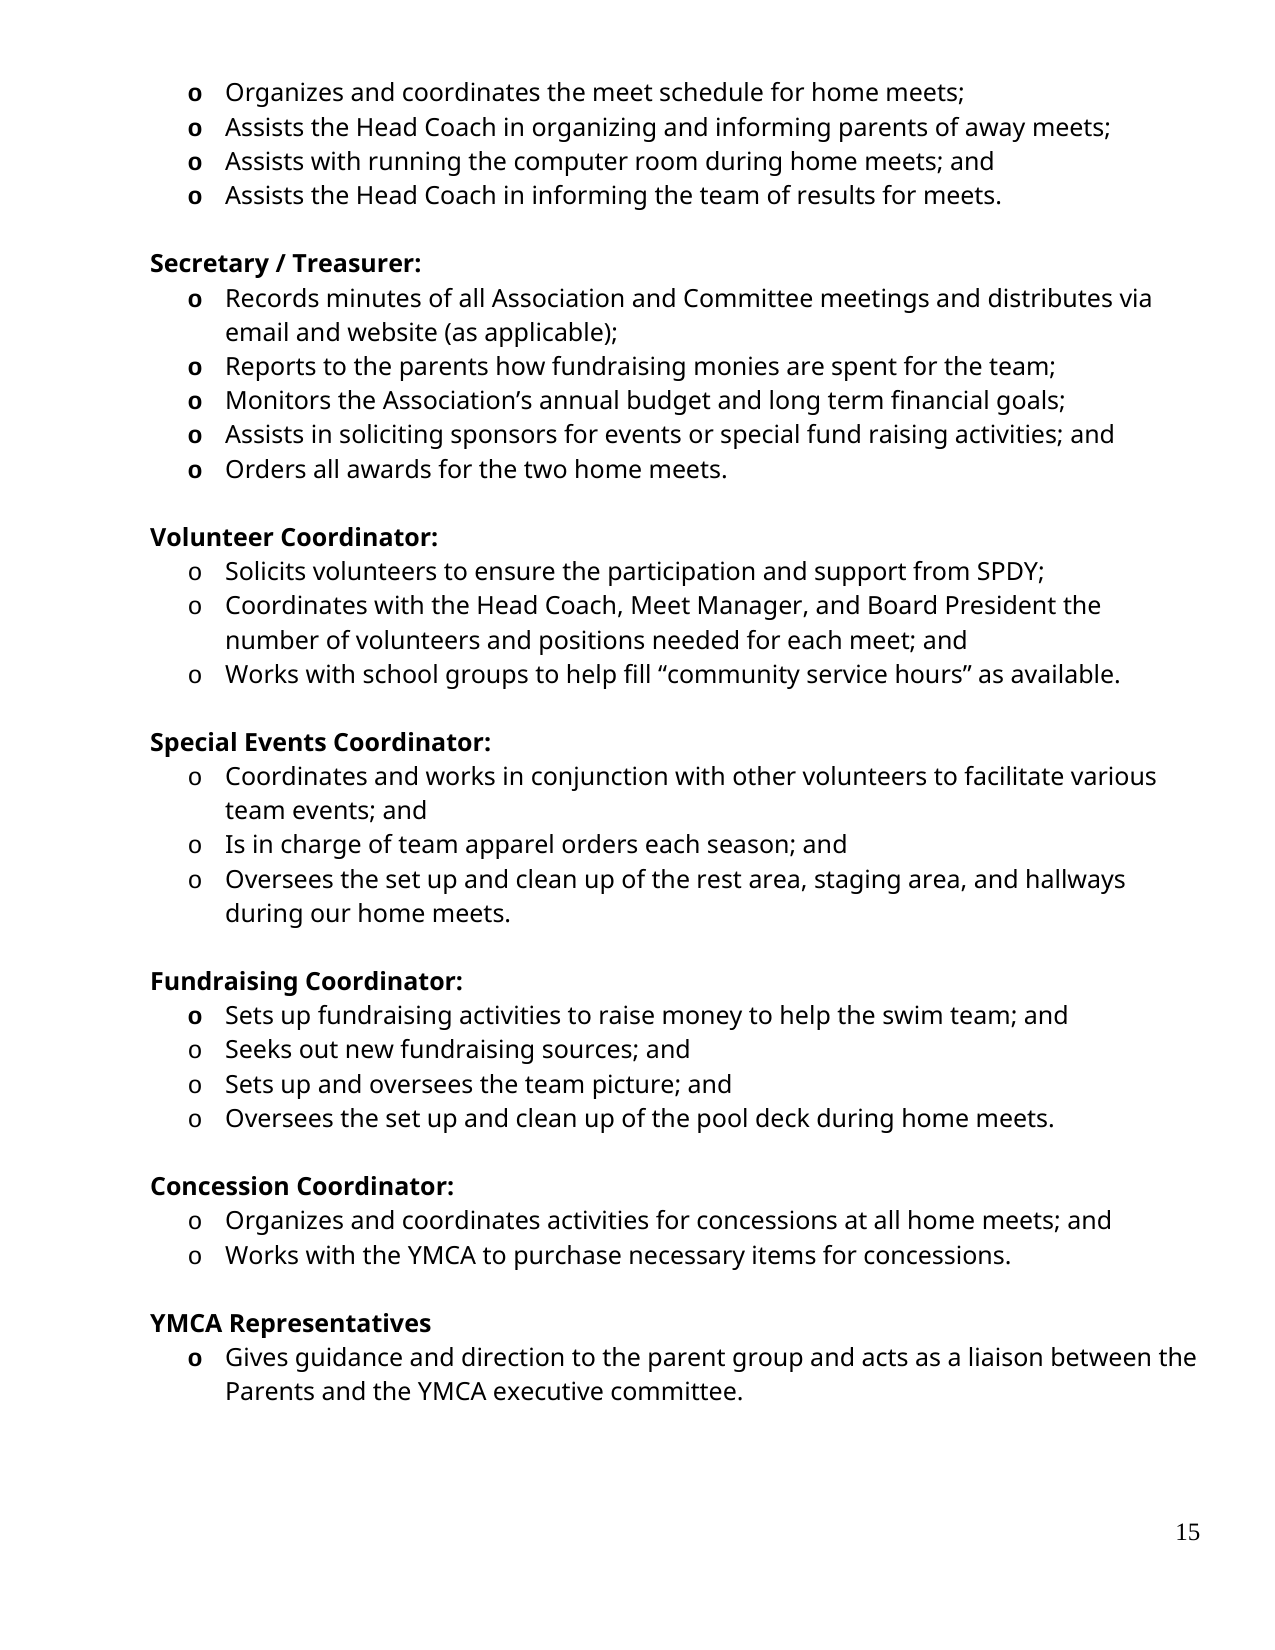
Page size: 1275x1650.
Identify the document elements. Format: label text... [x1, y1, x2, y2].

list Coordinates with the Head Coach, Meet Manager, and Board President the number of volunteers and positions needed for each meet; and [187, 588, 1200, 656]
list Organizes and coordinates activities for concessions at all home meets; and [187, 1203, 1200, 1237]
list Monitors the Association’s annual budget and long term financial goals; [187, 383, 1200, 417]
text Special Events Coordinator: [150, 725, 1200, 759]
list Works with the YMCA to purchase necessary items for concessions. [187, 1237, 1200, 1272]
list Sets up fundraising activities to raise money to help the swim team; and [187, 998, 1200, 1032]
list Orders all awards for the two home meets. [187, 451, 1200, 486]
list Is in charge of team apparel orders each season; and [187, 827, 1200, 861]
text Fundraising Coordinator: [150, 964, 1200, 998]
list Reports to the parents how fundraising monies are spent for the team; [187, 348, 1200, 383]
text Concession Coordinator: [150, 1169, 1200, 1203]
list Assists with running the computer room during home meets; and [187, 143, 1200, 178]
list Sets up and oversees the team picture; and [187, 1066, 1200, 1101]
list Solicits volunteers to ensure the participation and support from SPDY; [187, 554, 1200, 588]
list Oversees the set up and clean up of the rest area, staging area, and hallways during our home meets. [187, 861, 1200, 930]
list Seeks out new fundraising sources; and [187, 1032, 1200, 1066]
list Gives guidance and direction to the parent group and acts as a liaison between the Parents and the YMCA executive committee. [187, 1340, 1200, 1408]
list Oversees the set up and clean up of the pool deck during home meets. [187, 1101, 1200, 1135]
list Coordinates and works in conjunction with other volunteers to facilitate various team events; and [187, 759, 1200, 827]
list Assists the Head Coach in informing the team of results for meets. [187, 178, 1200, 212]
list Records minutes of all Association and Committee meetings and distributes via email and website (as applicable); [187, 280, 1200, 348]
text YMCA Representatives [150, 1306, 1200, 1340]
list Assists in soliciting sponsors for events or special fund raising activities; and [187, 417, 1200, 451]
text Secretary / Treasurer: [150, 246, 1200, 280]
text Volunteer Coordinator: [150, 520, 1200, 554]
list Assists the Head Coach in organizing and informing parents of away meets; [187, 109, 1200, 143]
list Works with school groups to help fill “community service hours” as available. [187, 656, 1200, 691]
list Organizes and coordinates the meet schedule for home meets; [187, 75, 1200, 109]
